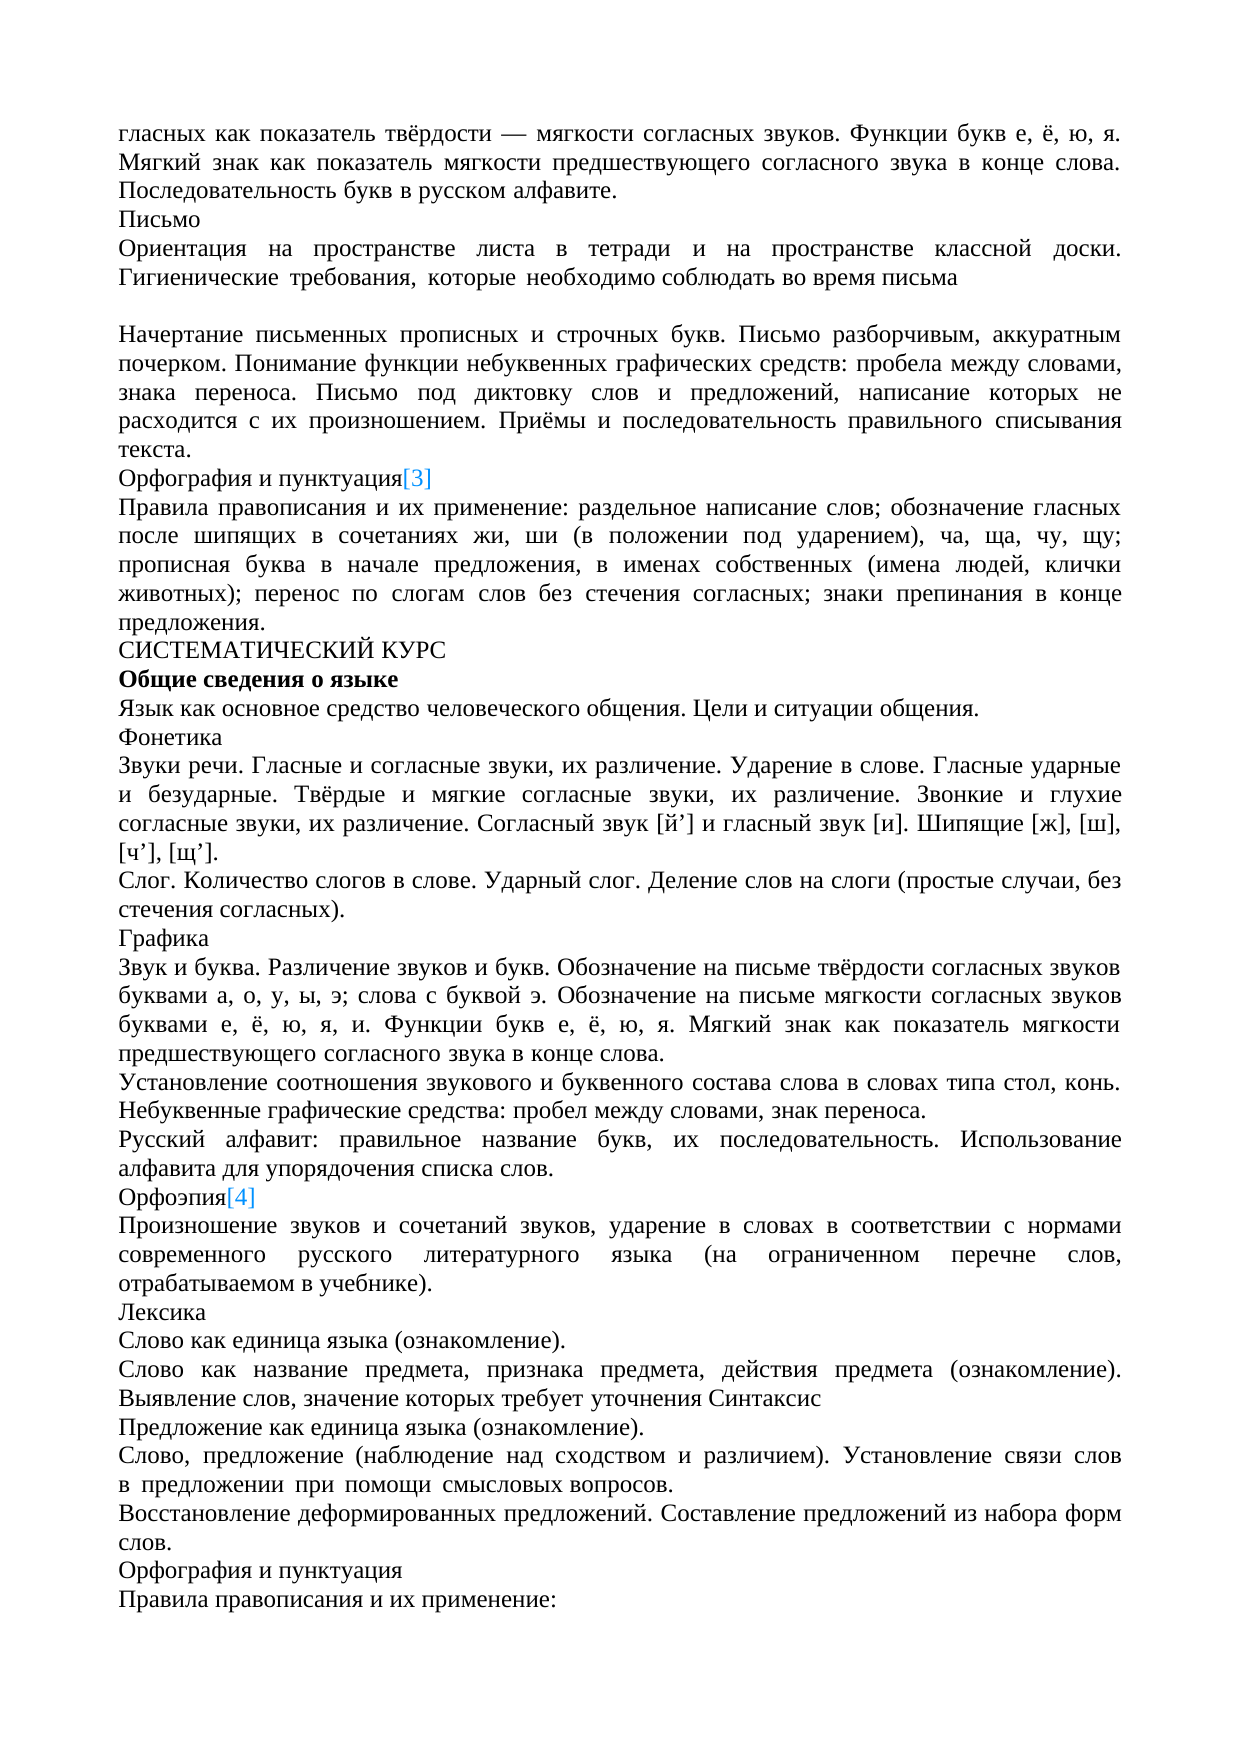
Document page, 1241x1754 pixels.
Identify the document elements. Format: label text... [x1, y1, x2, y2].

text Произношение звуков и сочетаний звуков, ударение в словах в соответствии с нормами современного русского литературного языка (на ограниченном перечне слов, отрабатываемом в учебнике). [118, 1211, 1122, 1297]
text Слово как единица языка (ознакомление). [118, 1326, 1122, 1354]
text Правила правописания и их применение: раздельное написание слов; обозначение гласных после шипящих в сочетаниях жи, ши (в положении под ударением), ча, ща, чу, щу; прописная буква в начале предложения, в именах собственных (имена людей, клички животных); перенос по слогам слов без стечения согласных; знаки препинания в конце предложения. [118, 492, 1122, 636]
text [118, 118, 1122, 204]
text Русский алфавит: правильное название букв, их последовательность. Использование алфавита для упорядочения списка слов. [118, 1124, 1122, 1182]
text Слово, предложение (наблюдение над сходством и различием). Установление связи слов в предложении при помощи смысловых вопросов. [118, 1441, 1122, 1498]
text Общие сведения о языке [118, 664, 1122, 693]
text Графика [118, 923, 1122, 952]
text Правила правописания и их применение: [118, 1584, 1122, 1613]
text Письмо [118, 204, 1122, 233]
text Звуки речи. Гласные и согласные звуки, их различение. Ударение в слове. Гласные ударные и безударные. Твёрдые и мягкие согласные звуки, их различение. Звонкие и глухие согласные звуки, их различение. Согласный звук [й’] и гласный звук [и]. Шипящие [ж], [ш], [ч’], [щ’]. [118, 751, 1122, 866]
text Звук и буква. Различение звуков и букв. Обозначение на письме твёрдости согласных звуков буквами а, о, у, ы, э; слова с буквой э. Обозначение на письме мягкости согласных звуков буквами е, ё, ю, я, и. Функции букв е, ё, ю, я. Мягкий знак как показатель мягкости предшествующего согласного звука в конце слова. [118, 952, 1122, 1067]
text Слог. Количество слогов в слове. Ударный слог. Деление слов на слоги (простые случаи, без стечения согласных). [118, 866, 1122, 923]
text Установление соотношения звукового и буквенного состава слова в словах типа стол, конь. Небуквенные графические средства: пробел между словами, знак переноса. [118, 1067, 1122, 1124]
text Лексика [118, 1297, 1122, 1326]
text Восстановление деформированных предложений. Составление предложений из набора форм слов. [118, 1498, 1122, 1556]
text Язык как основное средство человеческого общения. Цели и ситуации общения. [118, 693, 1122, 722]
text Орфография и пунктуация [118, 1556, 1122, 1584]
text Орфография и пунктуация[3] [118, 463, 1122, 492]
text Орфоэпия[4] [118, 1182, 1122, 1211]
text СИСТЕМАТИЧЕСКИЙ КУРС [118, 636, 1122, 664]
text Ориентация на пространстве листа в тетради и на пространстве классной доски. Гигиенические требования, которые необходимо соблюдать во время письма [118, 233, 1122, 291]
text Слово как название предмета, признака предмета, действия предмета (ознакомление). Выявление слов, значение которых требует уточнения Синтаксис [118, 1354, 1122, 1412]
text Начертание письменных прописных и строчных букв. Письмо разборчивым, аккуратным почерком. Понимание функции небуквенных графических средств: пробела между словами, знака переноса. Письмо под диктовку слов и предложений, написание которых не расходится с их произношением. Приёмы и последовательность правильного списывания текста. [118, 319, 1122, 463]
text Предложение как единица языка (ознакомление). [118, 1412, 1122, 1441]
text Фонетика [118, 722, 1122, 751]
